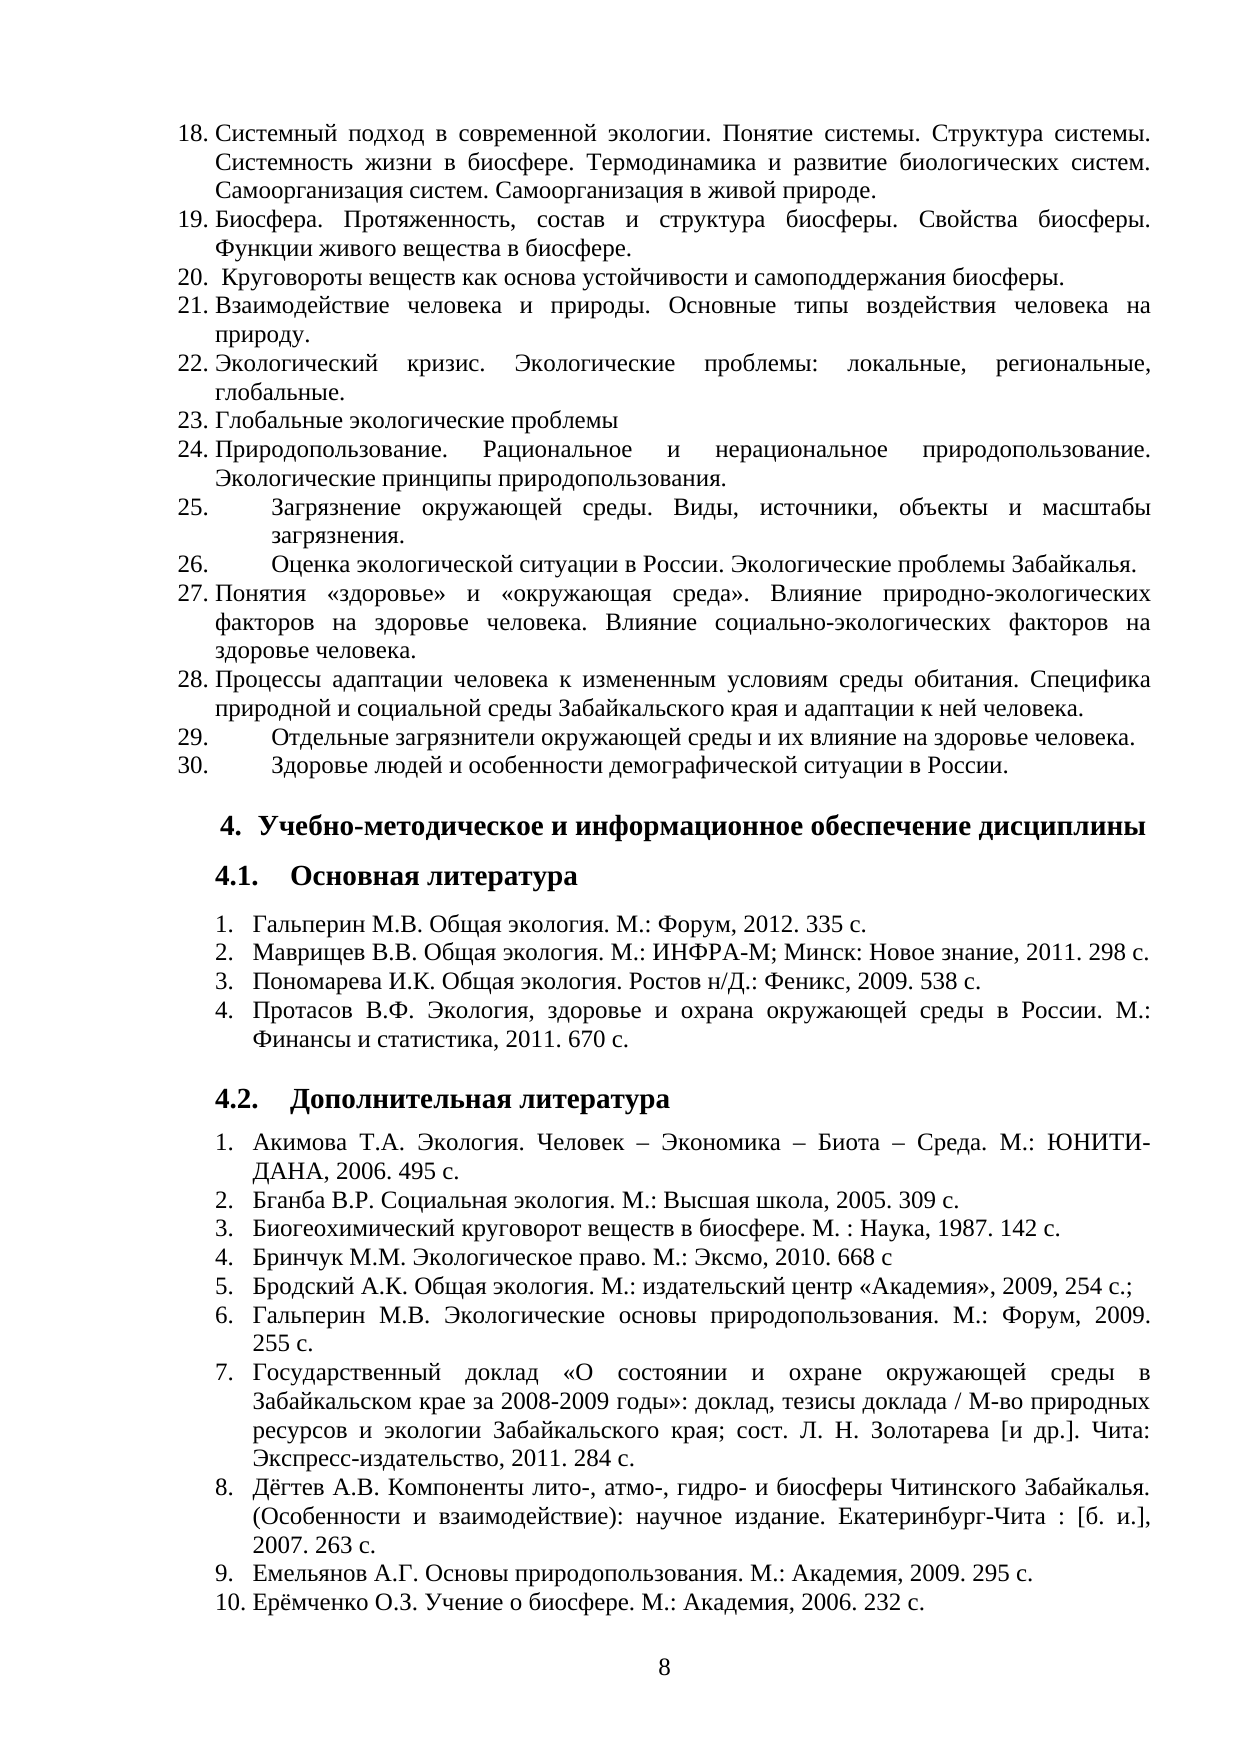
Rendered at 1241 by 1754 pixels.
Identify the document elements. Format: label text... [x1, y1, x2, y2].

list Протасов В.Ф. Экология, здоровье и охрана окружающей среды в России. М.: Финансы и статистика, 2011. 670 с. [215, 995, 1152, 1052]
list Маврищев В.В. Общая экология. М.: ИНФРА-М; Минск: Новое знание, 2011. 298 с. [215, 937, 1152, 966]
list Оценка экологической ситуации в России. Экологические проблемы Забайкалья. [177, 549, 1152, 578]
list Процессы адаптации человека к измененным условиям среды обитания. Специфика природной и социальной среды Забайкальского края и адаптации к ней человека. [177, 664, 1152, 722]
list Биосфера. Протяженность, состав и структура биосферы. Свойства биосферы. Функции живого вещества в биосфере. [177, 204, 1152, 262]
list Бринчук М.М. Экологическое право. М.: Эксмо, 2010. 668 с [215, 1242, 1152, 1271]
list Акимова Т.А. Экология. Человек – Экономика – Биота – Среда. М.: ЮНИТИ-ДАНА, 2006. 495 с. [215, 1127, 1152, 1185]
list Бганба В.Р. Социальная экология. М.: Высшая школа, 2005. 309 с. [215, 1185, 1152, 1213]
list Емельянов А.Г. Основы природопользования. М.: Академия, 2009. 295 с. [215, 1558, 1152, 1587]
list Основная литература [215, 858, 1152, 892]
list Ерёмченко О.З. Учение о биосфере. М.: Академия, 2006. 232 с. [215, 1587, 1152, 1616]
list Экологический кризис. Экологические проблемы: локальные, региональные, глобальные. [177, 348, 1152, 406]
list Глобальные экологические проблемы [177, 406, 1152, 434]
list Биогеохимический круговорот веществ в биосфере. М. : Наука, 1987. 142 с. [215, 1213, 1152, 1242]
list Природопользование. Рациональное и нерациональное природопользование. Экологические принципы природопользования. [177, 434, 1152, 492]
list Здоровье людей и особенности демографической ситуации в России. [177, 751, 1152, 779]
list Понятия «здоровье» и «окружaющaя средa». Влияние природно-экологических факторов на здоровье человека. Влияние социaльно-экологических факторов на здоровье человека. [177, 578, 1152, 664]
list Круговороты веществ как основа устойчивости и самоподдержания биосферы. [177, 262, 1152, 291]
list Загрязнение окружающей среды. Виды, источники, объекты и масштабы загрязнения. [177, 492, 1152, 549]
list Гальперин М.В. Экологические основы природопользования. М.: Форум, 2009. 255 с. [215, 1300, 1152, 1357]
list Системный подход в современной экологии. Понятие системы. Структура системы. Системность жизни в биосфере. Термодинамика и развитие биологических систем. Самоорганизация систем. Самоорганизация в живой природе. [177, 118, 1152, 204]
list Гальперин М.В. Общая экология. М.: Форум, 2012. 335 с. [215, 909, 1152, 937]
list Взаимодействие человека и природы. Основные типы воздействия человека на природу. [177, 291, 1152, 348]
list Отдельные загрязнители окружающей среды и их влияние на здоровье человека. [177, 722, 1152, 751]
list Дёгтев А.В. Компоненты лито-, атмо-, гидро- и биосферы Читинского Забайкалья. (Особенности и взаимодействие): научное издание. Екатеринбург-Чита : [б. и.], 2007. 263 с. [215, 1472, 1152, 1558]
list Бродский А.К. Общая экология. М.: издательский центр «Академия», 2009, 254 с.; [215, 1271, 1152, 1300]
list Пономарева И.К. Общая экология. Ростов н/Д.: Феникс, 2009. 538 с. [215, 966, 1152, 995]
list Учебно-методическое и информационное обеспечение дисциплины [215, 808, 1152, 842]
list Государственный доклад «О состоянии и охране окружающей среды в Забайкальском крае за 2008-2009 годы»: доклад, тезисы доклада / М-во природных ресурсов и экологии Забайкальского края; сост. Л. Н. Золотарева [и др.]. Чита: Экспресс-издательство, 2011. 284 с. [215, 1357, 1152, 1472]
list Дополнительная литература [215, 1081, 1152, 1115]
